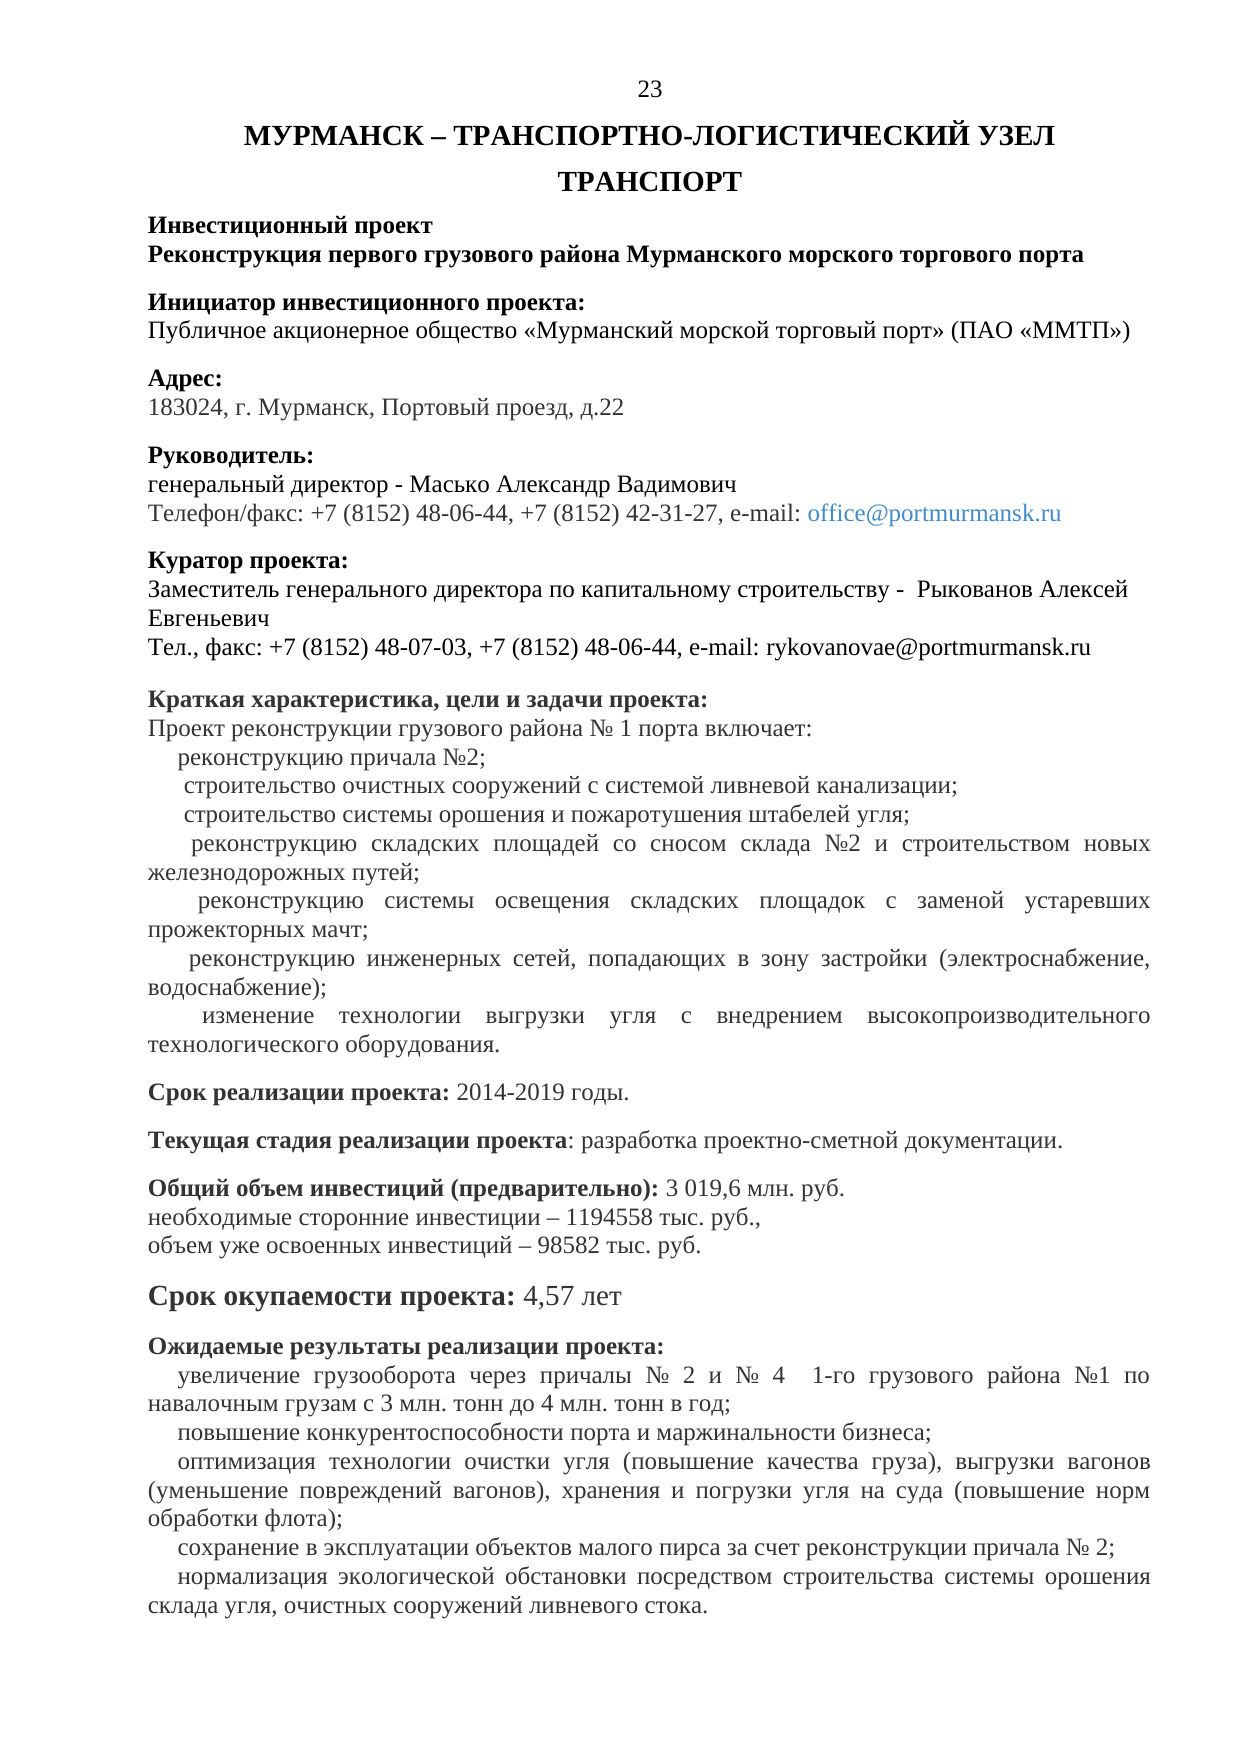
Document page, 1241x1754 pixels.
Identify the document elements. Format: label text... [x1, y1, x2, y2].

list сохранение в эксплуатации объектов малого пирса за счет реконструкции причала № 2; [148, 1532, 1152, 1561]
list строительство очистных сооружений с системой ливневой канализации; [148, 770, 1152, 799]
text Краткая характеристика, цели и задачи проекта: [148, 684, 1152, 713]
text генеральный директор - Масько Александр Вадимович [148, 469, 1152, 498]
text объем уже освоенных инвестиций – 98582 тыс. руб. [148, 1230, 1152, 1259]
text Руководитель: [148, 440, 1152, 469]
text Публичное акционерное общество «Мурманский морской торговый порт» (ПАО «ММТП») [148, 316, 1152, 344]
text Инициатор инвестиционного проекта: [148, 287, 1154, 316]
text Срок реализации проекта: 2014-2019 годы. [148, 1077, 1152, 1106]
list реконструкцию причала №2; [148, 742, 1152, 770]
text Адрес: [148, 363, 1152, 392]
text необходимые сторонние инвестиции – 1194558 тыс. руб., [148, 1202, 1152, 1230]
list реконструкцию инженерных сетей, попадающих в зону застройки (электроснабжение, водоснабжение); [148, 943, 1152, 1000]
list реконструкцию системы освещения складских площадок с заменой устаревших прожекторных мачт; [148, 885, 1152, 943]
text Тел., факс: +7 (8152) 48-07-03, +7 (8152) 48-06-44, e-mail: rykovanovae@portmurmansk.ru [148, 632, 1152, 661]
list строительство системы орошения и пожаротушения штабелей угля; [148, 799, 1152, 828]
list реконструкцию складских площадей со сносом склада №2 и строительством новых железнодорожных путей; [148, 828, 1152, 885]
list нормализация экологической обстановки посредством строительства системы орошения склада угля, очистных сооружений ливневого стока. [148, 1561, 1152, 1618]
list повышение конкурентоспособности порта и маржинальности бизнеса; [148, 1417, 1152, 1446]
text Инвестиционный проект [148, 210, 1152, 239]
text Ожидаемые результаты реализации проекта: [148, 1331, 1152, 1360]
text 183024, г. Мурманск, Портовый проезд, д.22 [148, 392, 1152, 421]
list увеличение грузооборота через причалы № 2 и № 4 1-го грузового района №1 по навалочным грузам с 3 млн. тонн до 4 млн. тонн в год; [148, 1360, 1152, 1417]
text Заместитель генерального директора по капитальному строительству - Рыкованов Алексей Евгеньевич [148, 574, 1152, 632]
list оптимизация технологии очистки угля (повышение качества груза), выгрузки вагонов (уменьшение повреждений вагонов), хранения и погрузки угля на суда (повышение норм обработки флота); [148, 1446, 1152, 1532]
text Телефон/факс: +7 (8152) 48-06-44, +7 (8152) 42-31-27, e-mail: office@portmurmansk.ru [148, 498, 1152, 526]
text ТРАНСПОРТ [148, 164, 1152, 198]
text МУРМАНСК – ТРАНСПОРТНО-ЛОГИСТИЧЕСКИЙ УЗЕЛ [148, 118, 1152, 152]
list изменение технологии выгрузки угля с внедрением высокопроизводительного технологического оборудования. [148, 1000, 1152, 1058]
text Общий объем инвестиций (предварительно): 3 019,6 млн. руб. [148, 1173, 1152, 1202]
text Текущая стадия реализации проекта: разработка проектно-сметной документации. [148, 1125, 1152, 1154]
text Реконструкция первого грузового района Мурманского морского торгового порта [148, 239, 1152, 268]
text Куратор проекта: [148, 546, 1152, 574]
text Срок окупаемости проекта: 4,57 лет [148, 1278, 1152, 1312]
text Проект реконструкции грузового района № 1 порта включает: [148, 713, 1152, 742]
